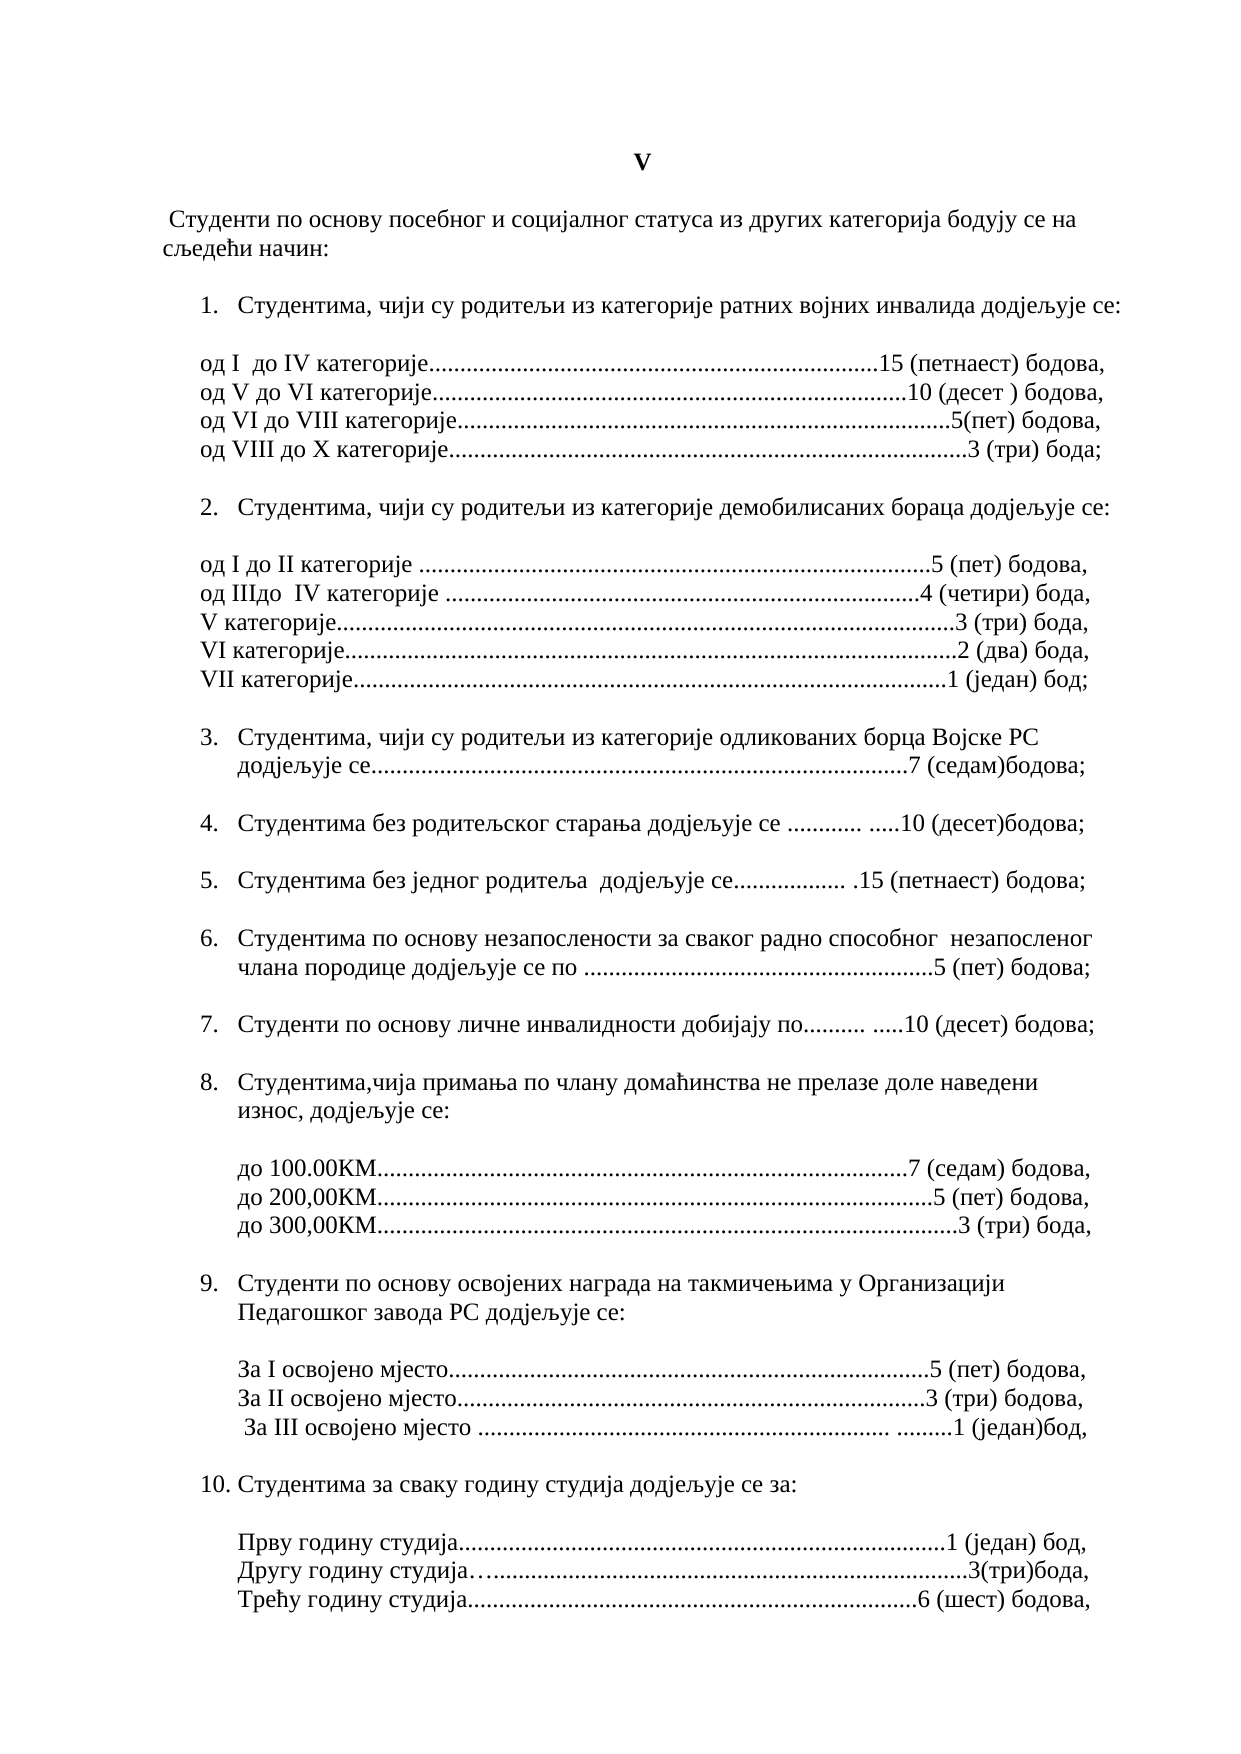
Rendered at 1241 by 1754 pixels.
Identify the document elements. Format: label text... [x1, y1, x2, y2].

text V [162, 147, 1122, 176]
list Студентима по основу незапослености за сваког радно способног незапосленог члана породице додјељује се по ........................................................5 (пет) бодова; [200, 923, 1122, 981]
text За II освојено мјесто...........................................................................3 (три) бодова, [162, 1383, 1122, 1412]
list Студентима без једног родитеља додјељује се.................. .15 (петнаест) бодова; [200, 866, 1122, 894]
list Студентима без родитељског старања додјељује се ............ .....10 (десет)бодова; [200, 808, 1122, 837]
text до 200,00КМ.........................................................................................5 (пет) бодова, [162, 1182, 1122, 1211]
list Студенти по основу освојених награда на такмичењима у Организацији Педагошког завода РС додјељује се: [200, 1268, 1122, 1326]
text Прву годину студија..............................................................................1 (један) бод, [162, 1527, 1122, 1556]
text Студенти по основу посебног и социјалног статуса из других категорија бодују се на сљедећи начин: [162, 204, 1122, 262]
text од V до VI категорије............................................................................10 (десет ) бодова, [162, 377, 1122, 406]
text од VI до VIII категорије...............................................................................5(пет) бодова, [162, 406, 1122, 434]
text Другу годину студија…............................................................................3(три)бода, [162, 1556, 1122, 1584]
text од I до II категорије ..................................................................................5 (пет) бодова, [162, 549, 1122, 578]
text Трећу годину студија........................................................................6 (шест) бодова, [162, 1584, 1122, 1613]
list Студентима, чији су родитељи из категорије демобилисаних бораца додјељује се: [200, 492, 1122, 521]
list Студентима за сваку годину студија додјељује се за: [200, 1469, 1122, 1498]
text VI категорије..................................................................................................2 (два) бода, [162, 636, 1122, 664]
text од VIII до Х категорије...................................................................................3 (три) бода; [162, 434, 1122, 463]
text износ, додјељује се: [162, 1096, 1122, 1124]
text до 100.00КМ.....................................................................................7 (седам) бодова, [162, 1153, 1122, 1182]
text За I освојено мјесто.............................................................................5 (пет) бодова, [162, 1354, 1122, 1383]
list Студенти по основу личне инвалидности добијају по.......... .....10 (десет) бодова; [200, 1009, 1122, 1038]
text За III освојено мјесто .................................................................. .........1 (један)бод, [162, 1412, 1122, 1441]
list Студентима, чији су родитељи из категорије одликованих борца Војске РС додјељује се......................................................................................7 (седам)бодова; [200, 722, 1122, 779]
text V категорије...................................................................................................3 (три) бода, [162, 607, 1122, 636]
text од I до IV категорије........................................................................15 (петнаест) бодова, [162, 348, 1122, 377]
text VII категорије...............................................................................................1 (један) бод; [162, 664, 1122, 693]
list Студентима, чији су родитељи из категорије ратних војних инвалида додјељује се: [200, 291, 1122, 319]
text од IIIдо IV категорије ............................................................................4 (четири) бода, [162, 578, 1122, 607]
list Студентима,чија примања по члану домаћинства не прелазе доле наведени [200, 1067, 1122, 1096]
text до 300,00КМ.............................................................................................3 (три) бода, [162, 1211, 1122, 1239]
